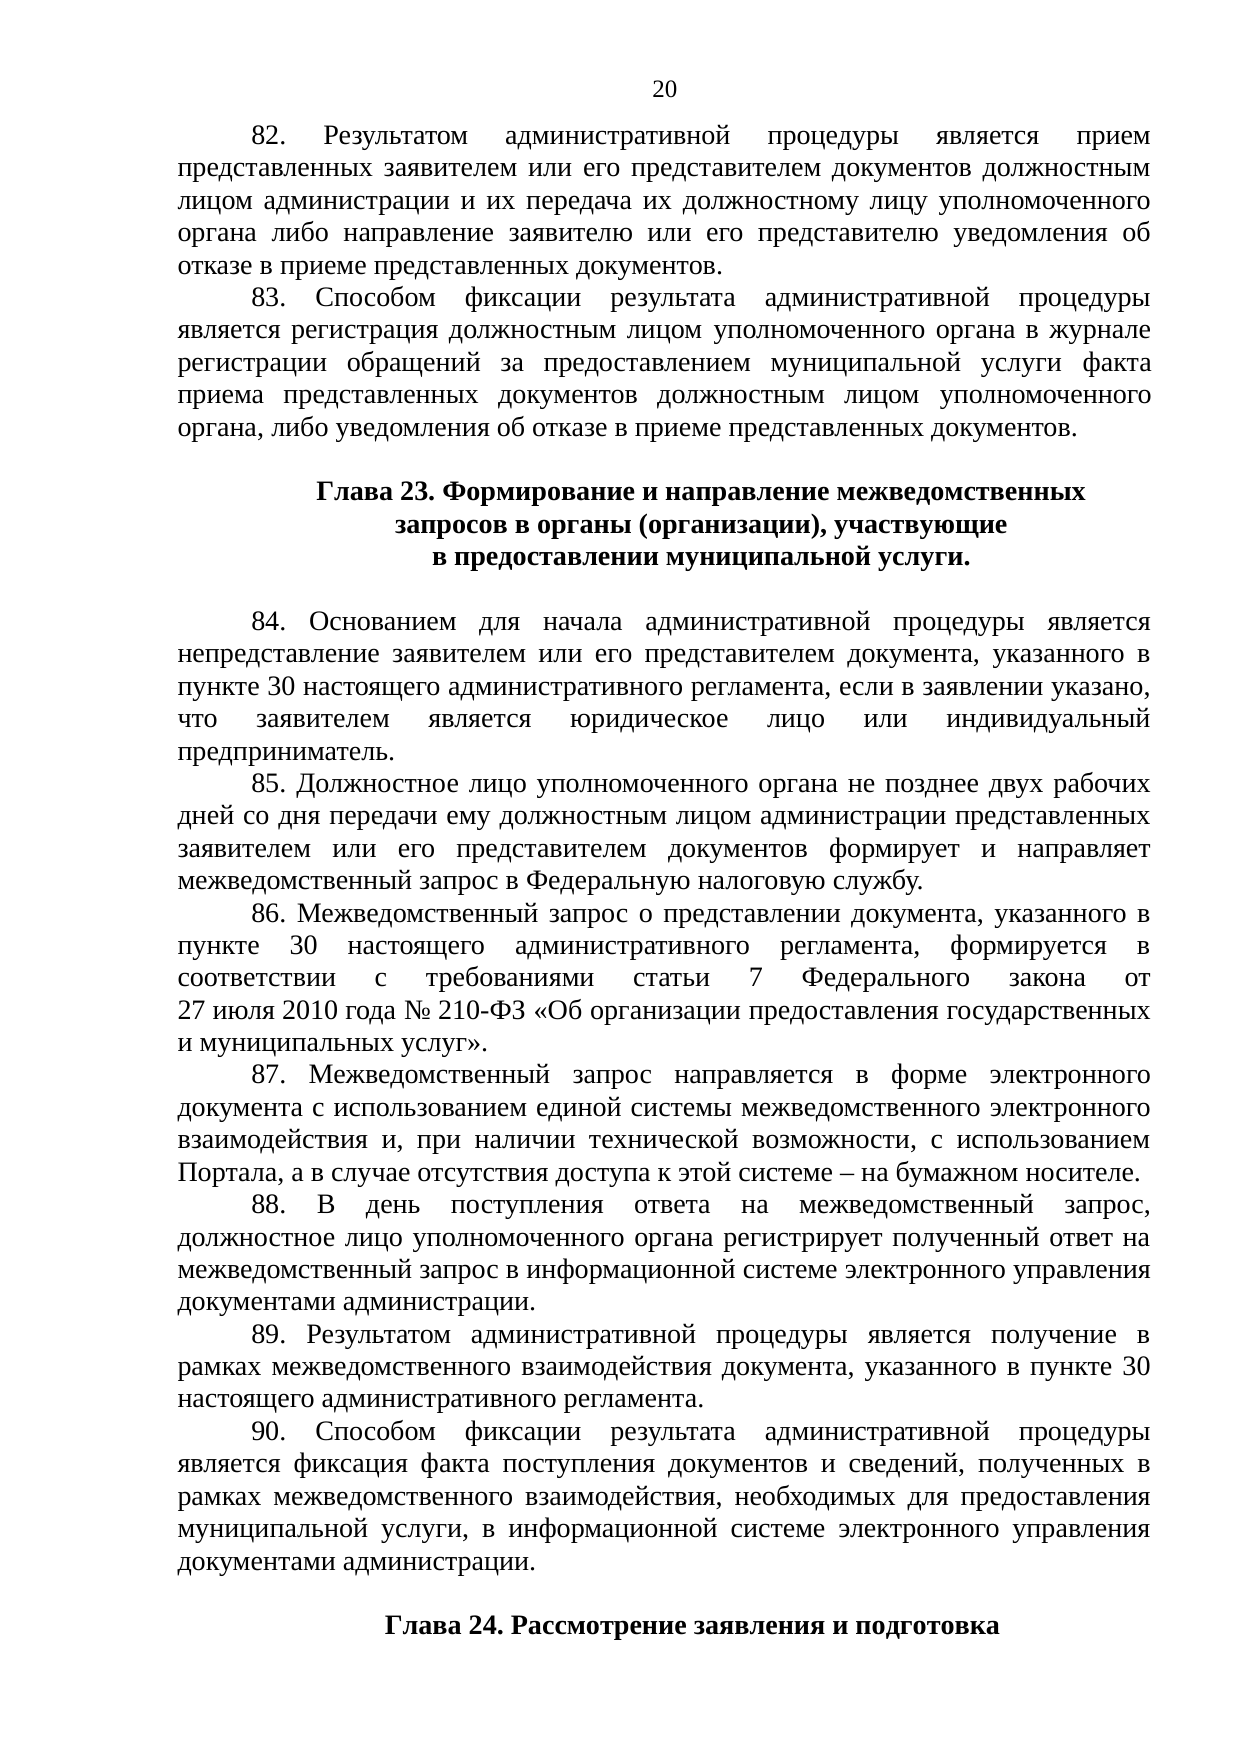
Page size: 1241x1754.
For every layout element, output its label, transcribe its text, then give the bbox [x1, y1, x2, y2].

text в предоставлении муниципальной услуги. [177, 539, 1152, 572]
text 89. Результатом административной процедуры является получение в рамках межведомственного взаимодействия документа, указанного в пункте 30 настоящего административного регламента. [177, 1317, 1152, 1414]
text 87. Межведомственный запрос направляется в форме электронного документа с использованием единой системы межведомственного электронного взаимодействия и, при наличии технической возможности, с использованием Портала, а в случае отсутствия доступа к этой системе – на бумажном носителе. [177, 1058, 1152, 1187]
text 82. Результатом административной процедуры является прием представленных заявителем или его представителем документов должностным лицом администрации и их передача их должностному лицу уполномоченного органа либо направление заявителю или его представителю уведомления об отказе в приеме представленных документов. [177, 118, 1152, 280]
text Глава 23. Формирование и направление межведомственных [177, 474, 1152, 507]
text 90. Способом фиксации результата административной процедуры является фиксация факта поступления документов и сведений, полученных в рамках межведомственного взаимодействия, необходимых для предоставления муниципальной услуги, в информационной системе электронного управления документами администрации. [177, 1414, 1152, 1576]
text 83. Способом фиксации результата административной процедуры является регистрация должностным лицом уполномоченного органа в журнале регистрации обращений за предоставлением муниципальной услуги факта приема представленных документов должностным лицом уполномоченного органа, либо уведомления об отказе в приеме представленных документов. [177, 280, 1152, 442]
text Глава 24. Рассмотрение заявления и подготовка [177, 1608, 1152, 1641]
text 84. Основанием для начала административной процедуры является непредставление заявителем или его представителем документа, указанного в пункте 30 настоящего административного регламента, если в заявлении указано, что заявителем является юридическое лицо или индивидуальный предприниматель. [177, 604, 1152, 766]
text 85. Должностное лицо уполномоченного органа не позднее двух рабочих дней со дня передачи ему должностным лицом администрации представленных заявителем или его представителем документов формирует и направляет межведомственный запрос в Федеральную налоговую службу. [177, 766, 1152, 896]
text запросов в органы (организации), участвующие [177, 507, 1152, 539]
text 86. Межведомственный запрос о представлении документа, указанного в пункте 30 настоящего административного регламента, формируется в соответствии с требованиями статьи 7 Федерального закона от 27 июля 2010 года № 210-ФЗ «Об организации предоставления государственных и муниципальных услуг». [177, 896, 1152, 1058]
text 88. В день поступления ответа на межведомственный запрос, должностное лицо уполномоченного органа регистрирует полученный ответ на межведомственный запрос в информационной системе электронного управления документами администрации. [177, 1187, 1152, 1317]
